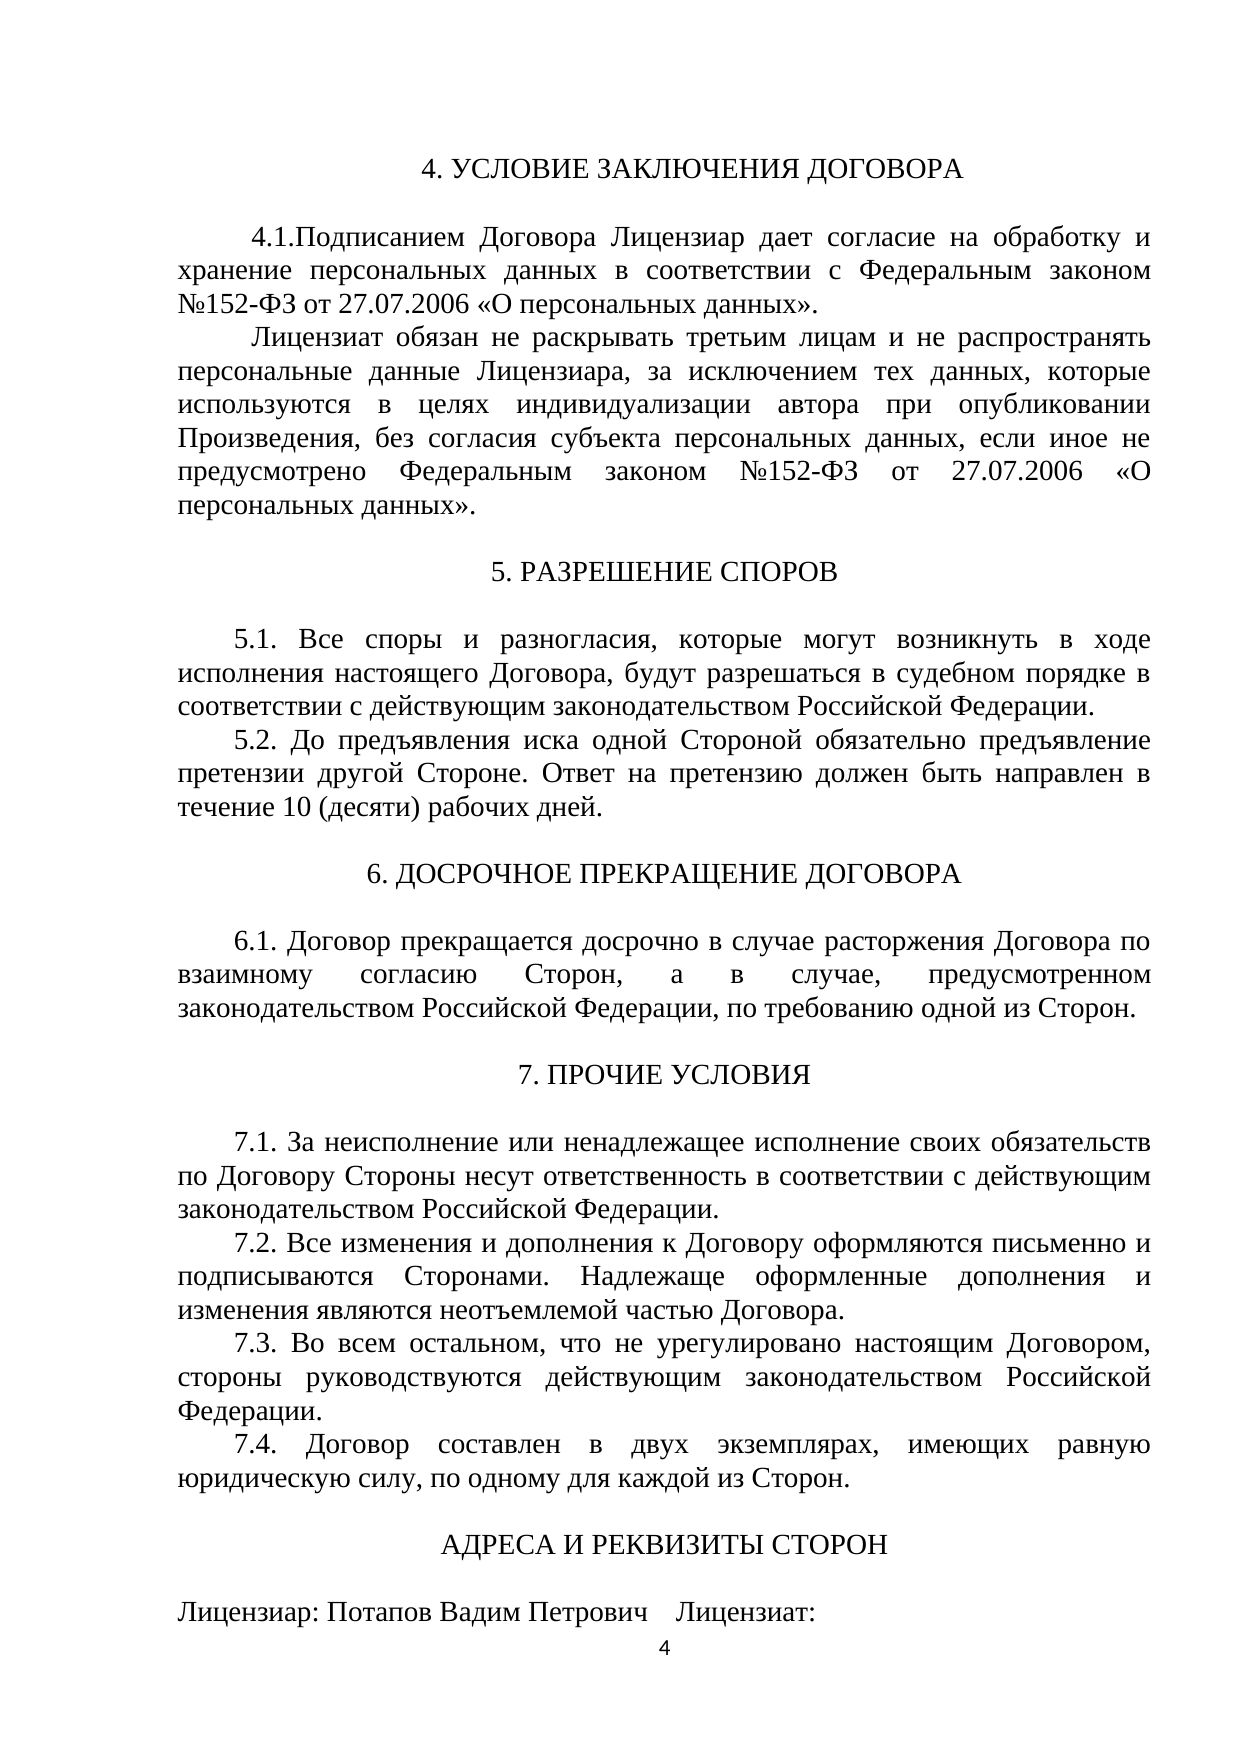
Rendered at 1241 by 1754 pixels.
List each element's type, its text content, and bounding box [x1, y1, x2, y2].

text 7.2. Все изменения и дополнения к Договору оформляются письменно и подписываются Сторонами. Надлежаще оформленные дополнения и изменения являются неотъемлемой частью Договора. [177, 1225, 1152, 1326]
text 4. УСЛОВИЕ ЗАКЛЮЧЕНИЯ ДОГОВОРА [177, 152, 1152, 185]
text 6. ДОСРОЧНОЕ ПРЕКРАЩЕНИЕ ДОГОВОРА [177, 856, 1152, 889]
text АДРЕСА И РЕКВИЗИТЫ СТОРОН [177, 1527, 1152, 1560]
text 5.1. Все споры и разногласия, которые могут возникнуть в ходе исполнения настоящего Договора, будут разрешаться в судебном порядке в соответствии с действующим законодательством Российской Федерации. [177, 621, 1152, 722]
text Лицензиат обязан не раскрывать третьим лицам и не распространять персональные данные Лицензиара, за исключением тех данных, которые используются в целях индивидуализации автора при опубликовании Произведения, без согласия субъекта персональных данных, если иное не предусмотрено Федеральным законом №152-ФЗ от 27.07.2006 «О персональных данных». [177, 319, 1152, 521]
text 7.4. Договор составлен в двух экземплярах, имеющих равную юридическую силу, по одному для каждой из Сторон. [177, 1426, 1152, 1493]
text 7.3. Во всем остальном, что не урегулировано настоящим Договором, стороны руководствуются действующим законодательством Российской Федерации. [177, 1326, 1152, 1426]
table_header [664, 1594, 1163, 1627]
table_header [166, 1594, 664, 1627]
text 6.1. Договор прекращается досрочно в случае расторжения Договора по взаимному согласию Сторон, а в случае, предусмотренном законодательством Российской Федерации, по требованию одной из Сторон. [177, 923, 1152, 1024]
text 7. ПРОЧИЕ УСЛОВИЯ [177, 1057, 1152, 1091]
text 4.1.Подписанием Договора Лицензиар дает согласие на обработку и хранение персональных данных в соответствии с Федеральным законом №152-ФЗ от 27.07.2006 «О персональных данных». [177, 219, 1152, 319]
text 5.2. До предъявления иска одной Стороной обязательно предъявление претензии другой Стороне. Ответ на претензию должен быть направлен в течение 10 (десяти) рабочих дней. [177, 722, 1152, 822]
text 5. РАЗРЕШЕНИЕ СПОРОВ [177, 554, 1152, 588]
text 7.1. За неисполнение или ненадлежащее исполнение своих обязательств по Договору Стороны несут ответственность в соответствии с действующим законодательством Российской Федерации. [177, 1124, 1152, 1225]
